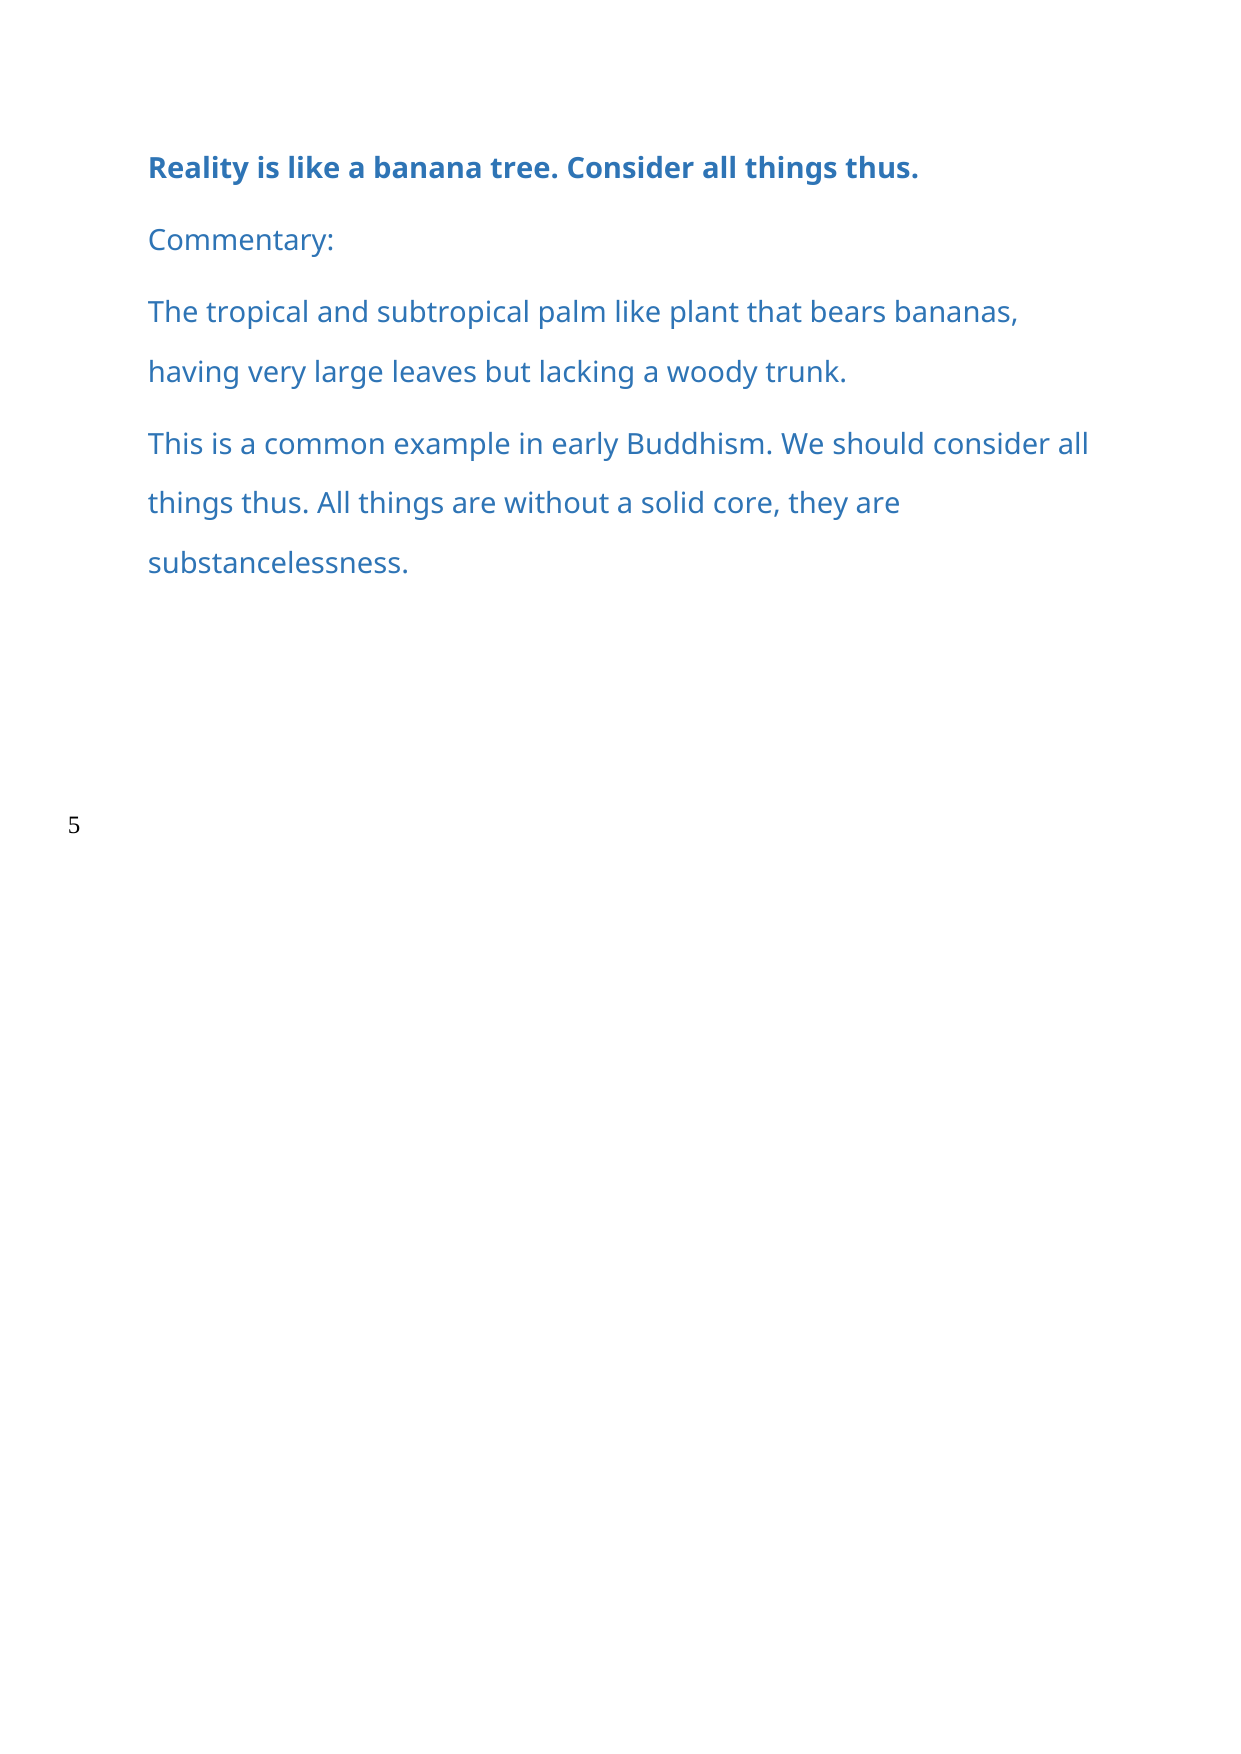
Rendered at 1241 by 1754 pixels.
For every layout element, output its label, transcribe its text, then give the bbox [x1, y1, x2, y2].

text This is a common example in early Buddhism. We should consider all things thus. All things are without a solid core, they are substancelessness. [148, 423, 1093, 582]
text Commentary: [148, 219, 1093, 259]
text The tropical and subtropical palm like plant that bears bananas, having very large leaves but lacking a woody trunk. [148, 292, 1093, 391]
text Reality is like a banana tree. Consider all things thus. [148, 148, 1093, 187]
